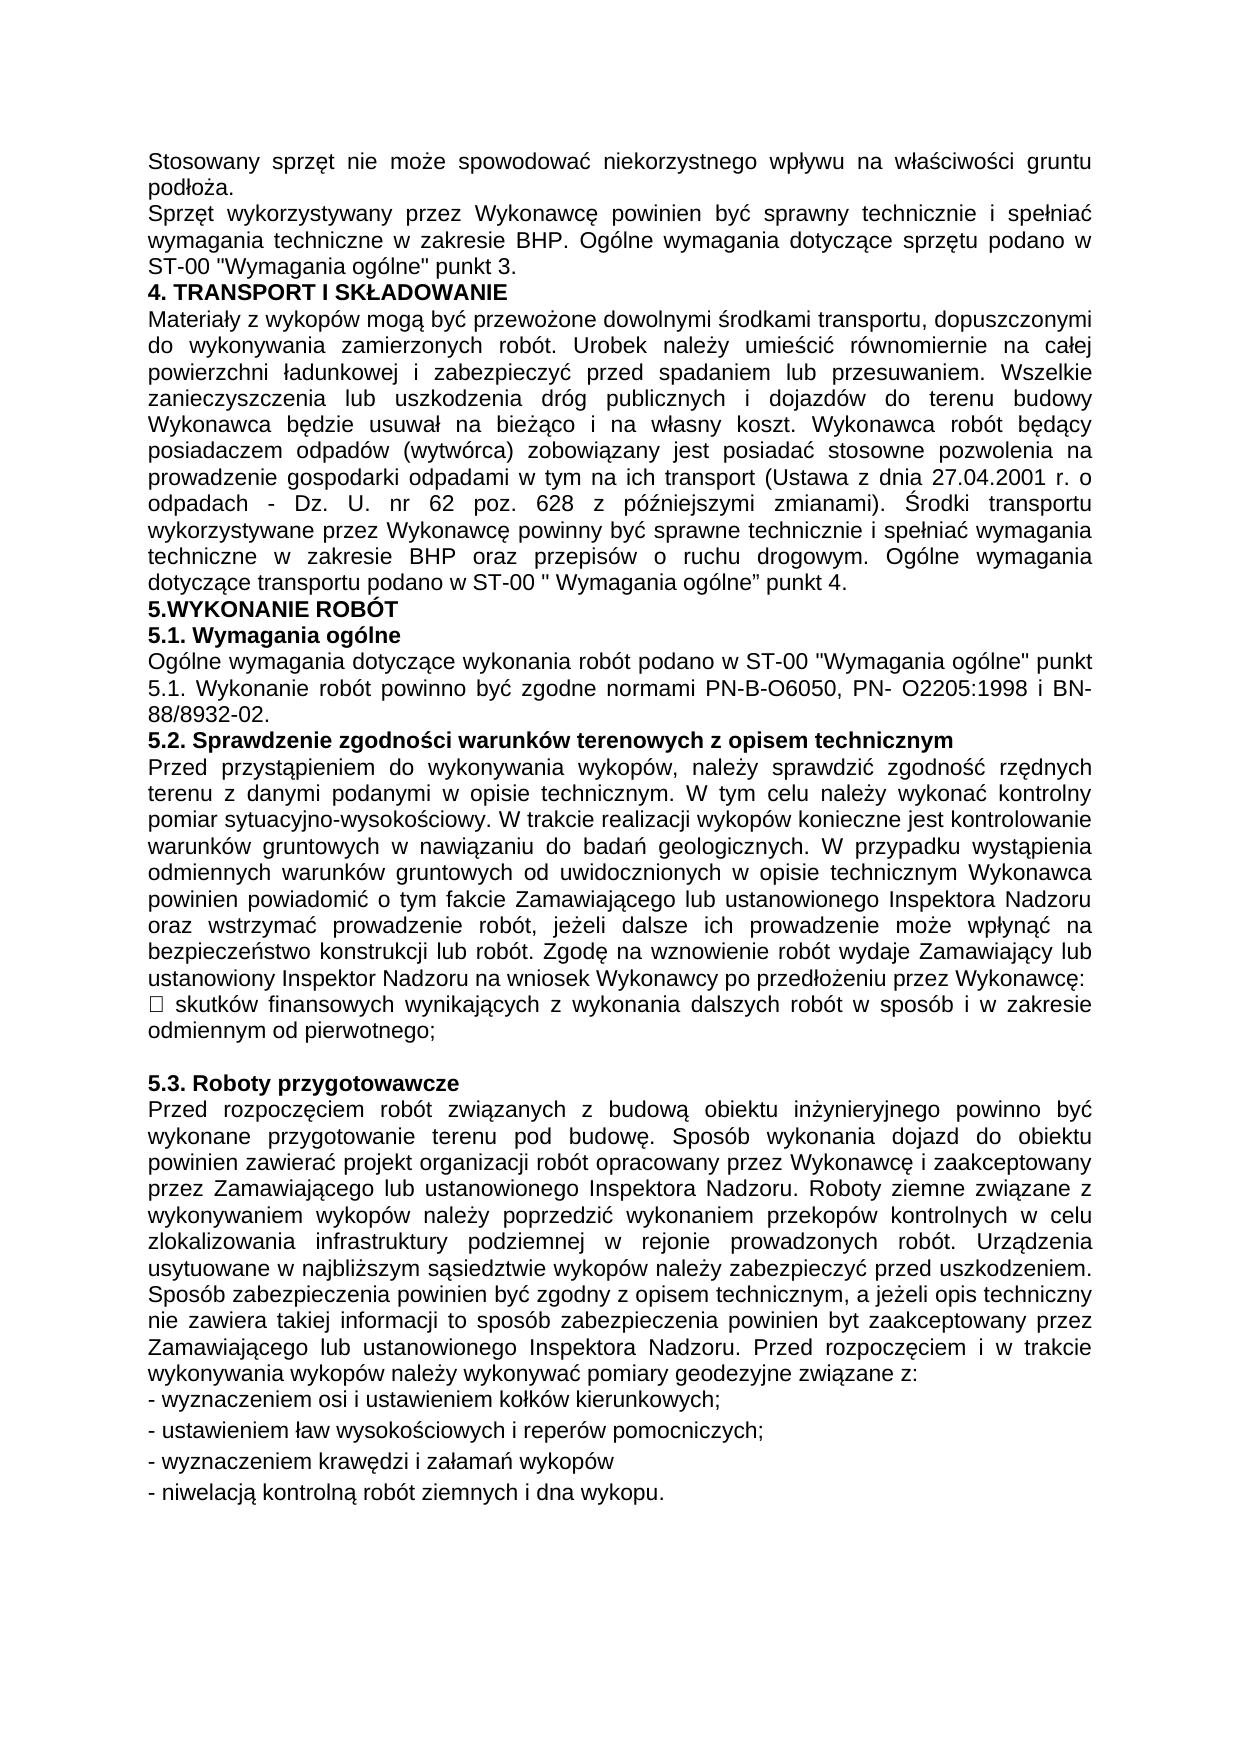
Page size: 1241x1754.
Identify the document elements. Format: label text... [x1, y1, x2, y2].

text 5.3. Roboty przygotowawcze [148, 1070, 1093, 1096]
text 5.1. Wymagania ogólne [148, 622, 1093, 648]
text Stosowany sprzęt nie może spowodować niekorzystnego wpływu na właściwości gruntu podłoża. [148, 148, 1093, 200]
text - wyznaczeniem osi i ustawieniem kołków kierunkowych; [148, 1386, 1093, 1413]
text - ustawieniem ław wysokościowych i reperów pomocniczych; [148, 1417, 1093, 1443]
text Materiały z wykopów mogą być przewożone dowolnymi środkami transportu, dopuszczonymi do wykonywania zamierzonych robót. Urobek należy umieścić równomiernie na całej powierzchni ładunkowej i zabezpieczyć przed spadaniem lub przesuwaniem. Wszelkie zanieczyszczenia lub uszkodzenia dróg publicznych i dojazdów do terenu budowy Wykonawca będzie usuwał na bieżąco i na własny koszt. Wykonawca robót będący posiadaczem odpadów (wytwórca) zobowiązany jest posiadać stosowne pozwolenia na prowadzenie gospodarki odpadami w tym na ich transport (Ustawa z dnia 27.04.2001 r. o odpadach - Dz. U. nr 62 poz. 628 z późniejszymi zmianami). Środki transportu wykorzystywane przez Wykonawcę powinny być sprawne technicznie i spełniać wymagania techniczne w zakresie BHP oraz przepisów o ruchu drogowym. Ogólne wymagania dotyczące transportu podano w ST-00 " Wymagania ogólne” punkt 4. [148, 306, 1093, 596]
text  skutków finansowych wynikających z wykonania dalszych robót w sposób i w zakresie odmiennym od pierwotnego; [148, 991, 1093, 1044]
text Przed przystąpieniem do wykonywania wykopów, należy sprawdzić zgodność rzędnych terenu z danymi podanymi w opisie technicznym. W tym celu należy wykonać kontrolny pomiar sytuacyjno-wysokościowy. W trakcie realizacji wykopów konieczne jest kontrolowanie warunków gruntowych w nawiązaniu do badań geologicznych. W przypadku wystąpienia odmiennych warunków gruntowych od uwidocznionych w opisie technicznym Wykonawca powinien powiadomić o tym fakcie Zamawiającego lub ustanowionego Inspektora Nadzoru oraz wstrzymać prowadzenie robót, jeżeli dalsze ich prowadzenie może wpłynąć na bezpieczeństwo konstrukcji lub robót. Zgodę na wznowienie robót wydaje Zamawiający lub ustanowiony Inspektor Nadzoru na wniosek Wykonawcy po przedłożeniu przez Wykonawcę: [148, 754, 1093, 991]
text - niwelacją kontrolną robót ziemnych i dna wykopu. [148, 1479, 1093, 1505]
text Sprzęt wykorzystywany przez Wykonawcę powinien być sprawny technicznie i spełniać wymagania techniczne w zakresie BHP. Ogólne wymagania dotyczące sprzętu podano w ST-00 "Wymagania ogólne" punkt 3. [148, 200, 1093, 279]
text Przed rozpoczęciem robót związanych z budową obiektu inżynieryjnego powinno być wykonane przygotowanie terenu pod budowę. Sposób wykonania dojazd do obiektu powinien zawierać projekt organizacji robót opracowany przez Wykonawcę i zaakceptowany przez Zamawiającego lub ustanowionego Inspektora Nadzoru. Roboty ziemne związane z wykonywaniem wykopów należy poprzedzić wykonaniem przekopów kontrolnych w celu zlokalizowania infrastruktury podziemnej w rejonie prowadzonych robót. Urządzenia usytuowane w najbliższym sąsiedztwie wykopów należy zabezpieczyć przed uszkodzeniem. Sposób zabezpieczenia powinien być zgodny z opisem technicznym, a jeżeli opis techniczny nie zawiera takiej informacji to sposób zabezpieczenia powinien byt zaakceptowany przez Zamawiającego lub ustanowionego Inspektora Nadzoru. Przed rozpoczęciem i w trakcie wykonywania wykopów należy wykonywać pomiary geodezyjne związane z: [148, 1096, 1093, 1386]
text 5.WYKONANIE ROBÓT [148, 596, 1093, 622]
text Ogólne wymagania dotyczące wykonania robót podano w ST-00 "Wymagania ogólne" punkt 5.1. Wykonanie robót powinno być zgodne normami PN-B-O6050, PN- O2205:1998 i BN-88/8932-02. [148, 648, 1093, 727]
text - wyznaczeniem krawędzi i załamań wykopów [148, 1448, 1093, 1474]
text 4. TRANSPORT I SKŁADOWANIE [148, 279, 1093, 306]
text 5.2. Sprawdzenie zgodności warunków terenowych z opisem technicznym [148, 727, 1093, 754]
